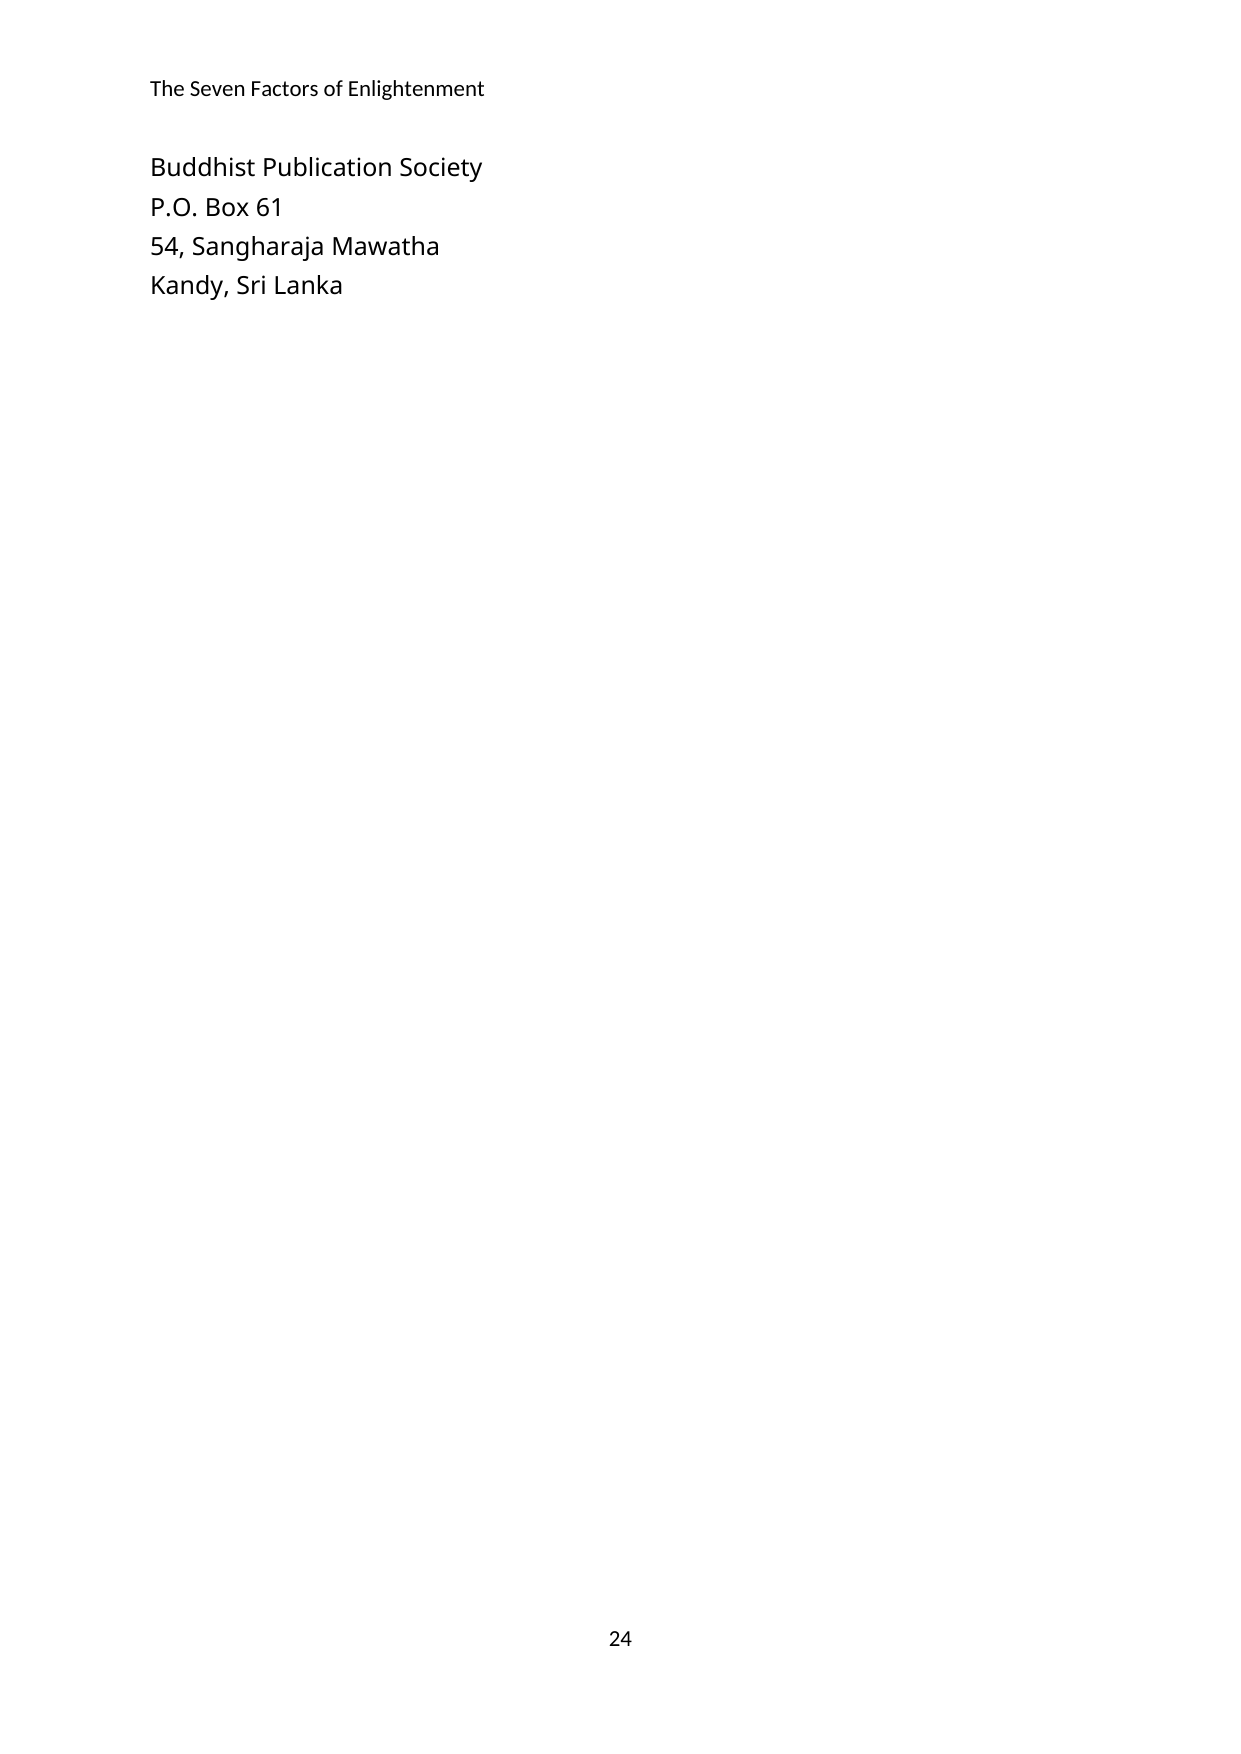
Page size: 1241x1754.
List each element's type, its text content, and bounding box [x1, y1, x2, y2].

text Buddhist Publication Society P.O. Box 61 54, Sangharaja Mawatha Kandy, Sri Lanka [150, 150, 1090, 302]
